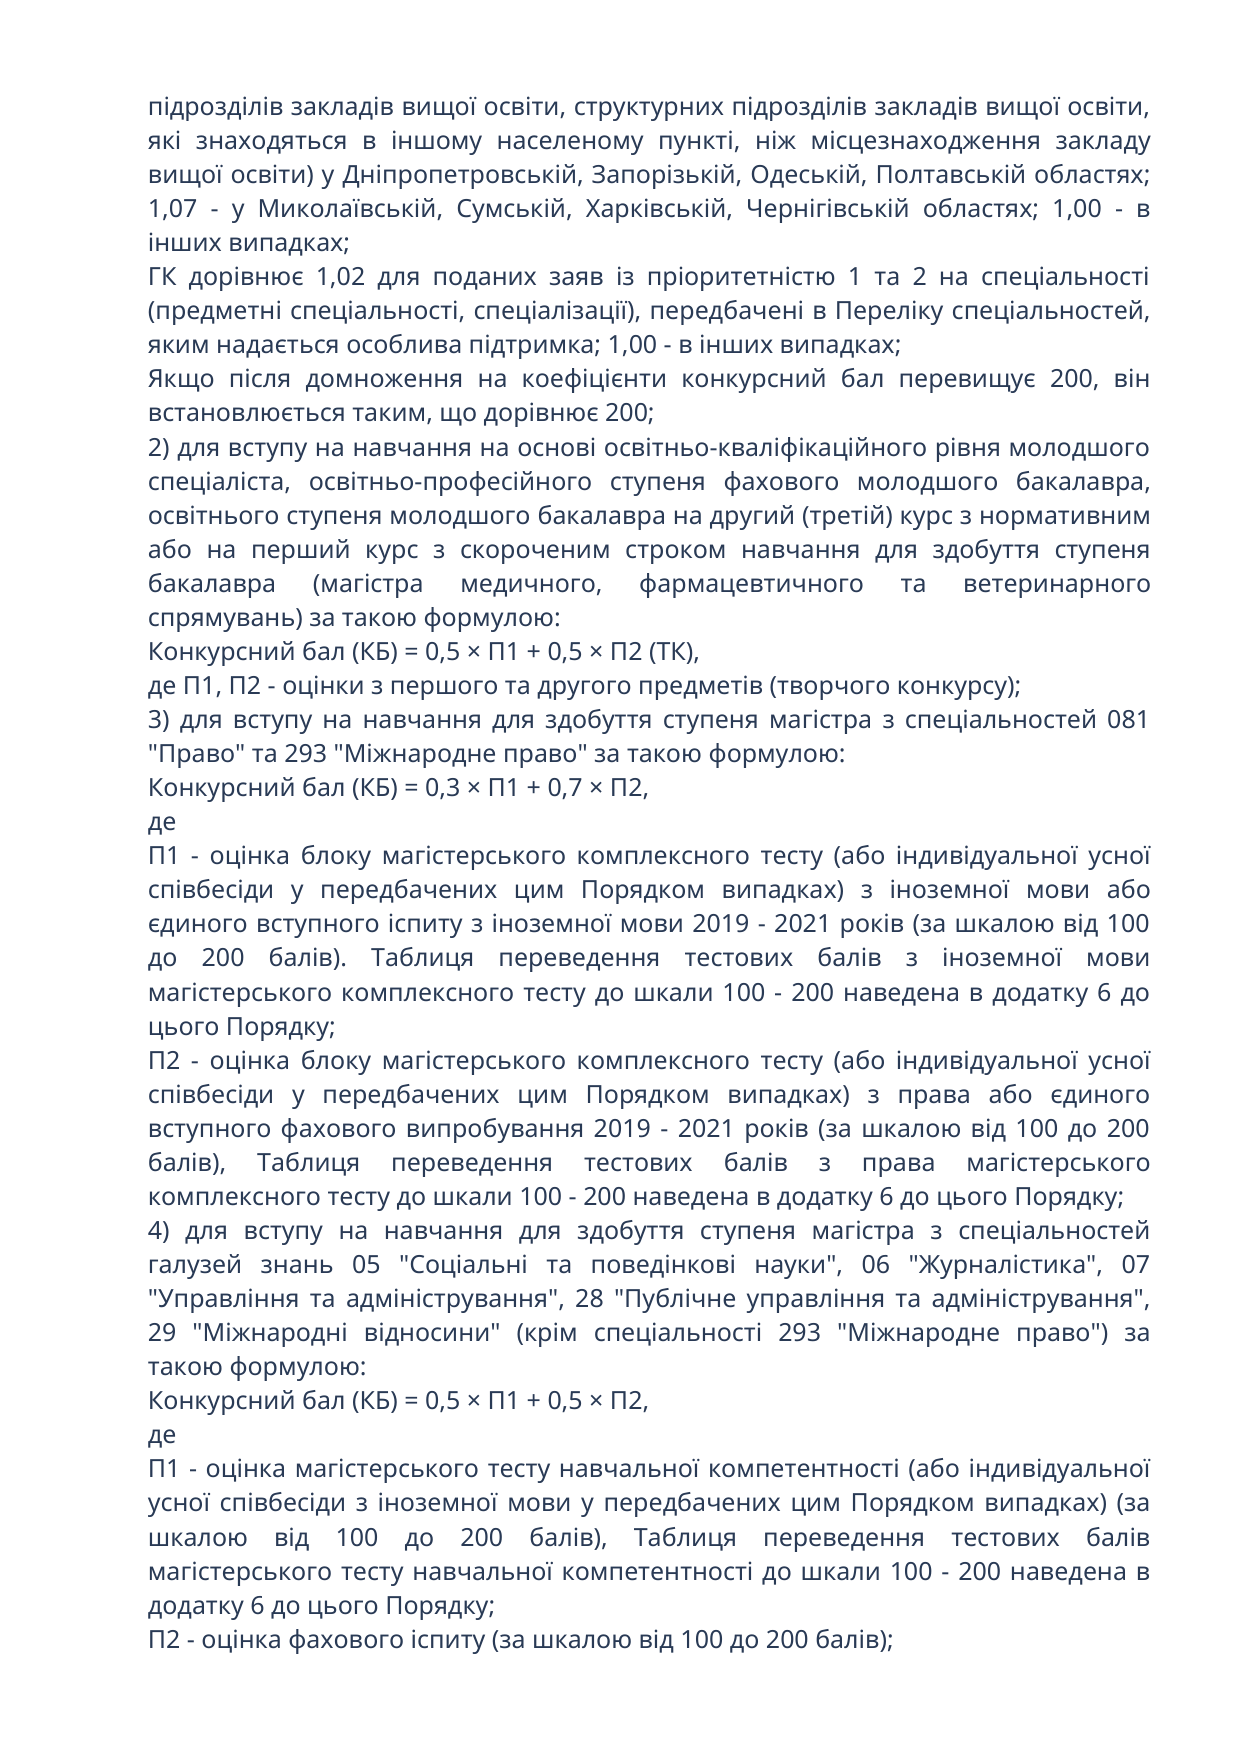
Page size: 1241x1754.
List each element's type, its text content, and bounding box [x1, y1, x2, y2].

text 3) для вступу на навчання для здобуття ступеня магістра з спеціальностей 081 "Право" та 293 "Міжнародне право" за такою формулою: [148, 702, 1152, 770]
text 2) для вступу на навчання на основі освітньо-кваліфікаційного рівня молодшого спеціаліста, освітньо-професійного ступеня фахового молодшого бакалавра, освітнього ступеня молодшого бакалавра на другий (третій) курс з нормативним або на перший курс з скороченим строком навчання для здобуття ступеня бакалавра (магістра медичного, фармацевтичного та ветеринарного спрямувань) за такою формулою: [148, 429, 1152, 633]
text П1 - оцінка магістерського тесту навчальної компетентності (або індивідуальної усної співбесіди з іноземної мови у передбачених цим Порядком випадках) (за шкалою від 100 до 200 балів), Таблиця переведення тестових балів магістерського тесту навчальної компетентності до шкали 100 - 200 наведена в додатку 6 до цього Порядку; [148, 1451, 1152, 1621]
text Конкурсний бал (КБ) = 0,3 × П1 + 0,7 × П2, [148, 770, 1152, 804]
text Якщо після домноження на коефіцієнти конкурсний бал перевищує 200, він встановлюється таким, що дорівнює 200; [148, 361, 1152, 429]
text П2 - оцінка блоку магістерського комплексного тесту (або індивідуальної усної співбесіди у передбачених цим Порядком випадках) з права або єдиного вступного фахового випробування 2019 - 2021 років (за шкалою від 100 до 200 балів), Таблиця переведення тестових балів з права магістерського комплексного тесту до шкали 100 - 200 наведена в додатку 6 до цього Порядку; [148, 1042, 1152, 1213]
text де [148, 804, 1152, 838]
text П2 - оцінка фахового іспиту (за шкалою від 100 до 200 балів); [148, 1621, 1152, 1655]
text П1 - оцінка блоку магістерського комплексного тесту (або індивідуальної усної співбесіди у передбачених цим Порядком випадках) з іноземної мови або єдиного вступного іспиту з іноземної мови 2019 - 2021 років (за шкалою від 100 до 200 балів). Таблиця переведення тестових балів з іноземної мови магістерського комплексного тесту до шкали 100 - 200 наведена в додатку 6 до цього Порядку; [148, 838, 1152, 1042]
text де [148, 1417, 1152, 1451]
text ГК дорівнює 1,02 для поданих заяв із пріоритетністю 1 та 2 на спеціальності (предметні спеціальності, спеціалізації), передбачені в Переліку спеціальностей, яким надається особлива підтримка; 1,00 - в інших випадках; [148, 259, 1152, 361]
text 4) для вступу на навчання для здобуття ступеня магістра з спеціальностей галузей знань 05 "Соціальні та поведінкові науки", 06 "Журналістика", 07 "Управління та адміністрування", 28 "Публічне управління та адміністрування", 29 "Міжнародні відносини" (крім спеціальності 293 "Міжнародне право") за такою формулою: [148, 1213, 1152, 1383]
text Конкурсний бал (КБ) = 0,5 × П1 + 0,5 × П2, [148, 1383, 1152, 1417]
text Конкурсний бал (КБ) = 0,5 × П1 + 0,5 × П2 (ТК), [148, 633, 1152, 668]
text де П1, П2 - оцінки з першого та другого предметів (творчого конкурсу); [148, 668, 1152, 702]
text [148, 88, 1152, 259]
